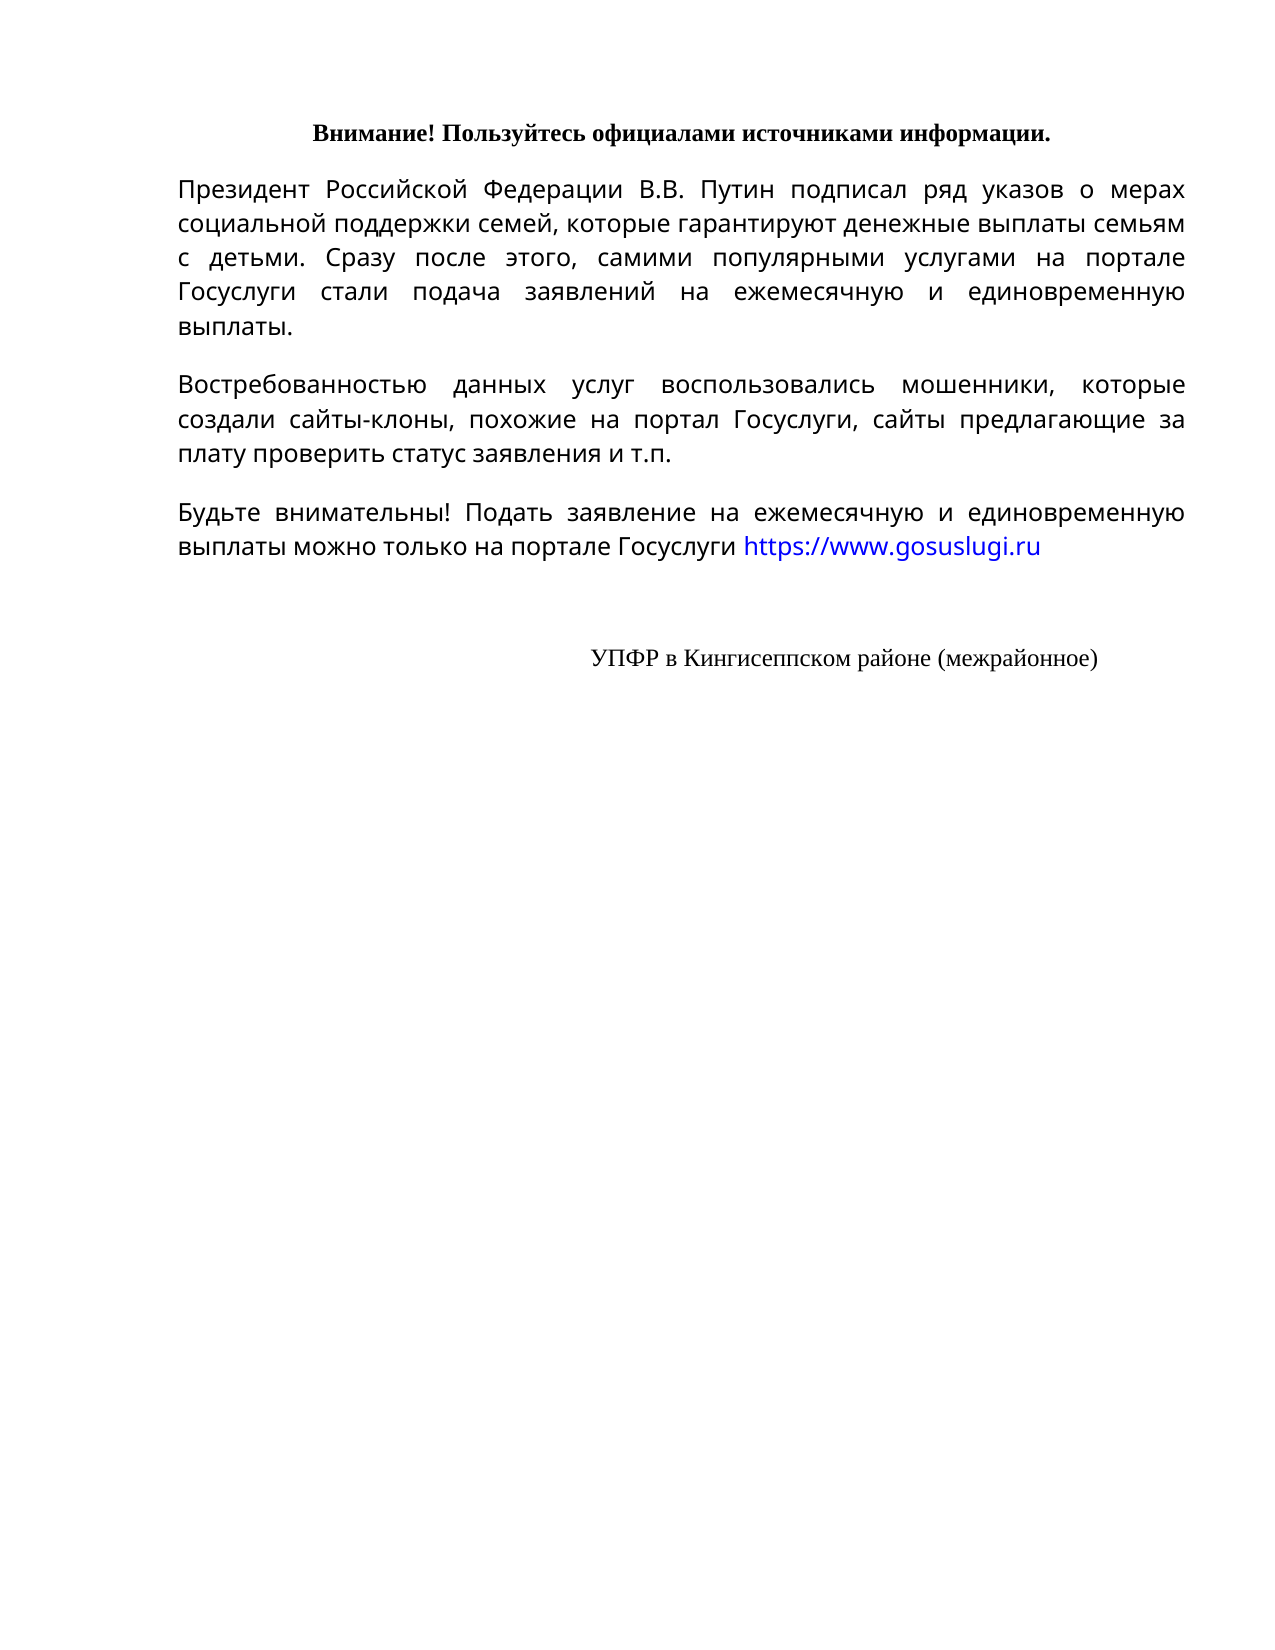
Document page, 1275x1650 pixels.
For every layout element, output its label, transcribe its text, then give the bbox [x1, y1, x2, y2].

text Президент Российской Федерации В.В. Путин подписал ряд указов о мерах социальной поддержки семей, которые гарантируют денежные выплаты семьям с детьми. Сразу после этого, самими популярными услугами на портале Госуслуги стали подача заявлений на ежемесячную и единовременную выплаты. [177, 172, 1186, 342]
text Востребованностью данных услуг воспользовались мошенники, которые создали сайты-клоны, похожие на портал Госуслуги, сайты предлагающие за плату проверить статус заявления и т.п. [177, 367, 1186, 469]
text Будьте внимательны! Подать заявление на ежемесячную и единовременную выплаты можно только на портале Госуслуги https://www.gosuslugi.ru [177, 494, 1186, 562]
text УПФР в Кингисеппском районе (межрайонное) [177, 643, 1186, 672]
text Внимание! Пользуйтесь официалами источниками информации. [177, 118, 1186, 147]
